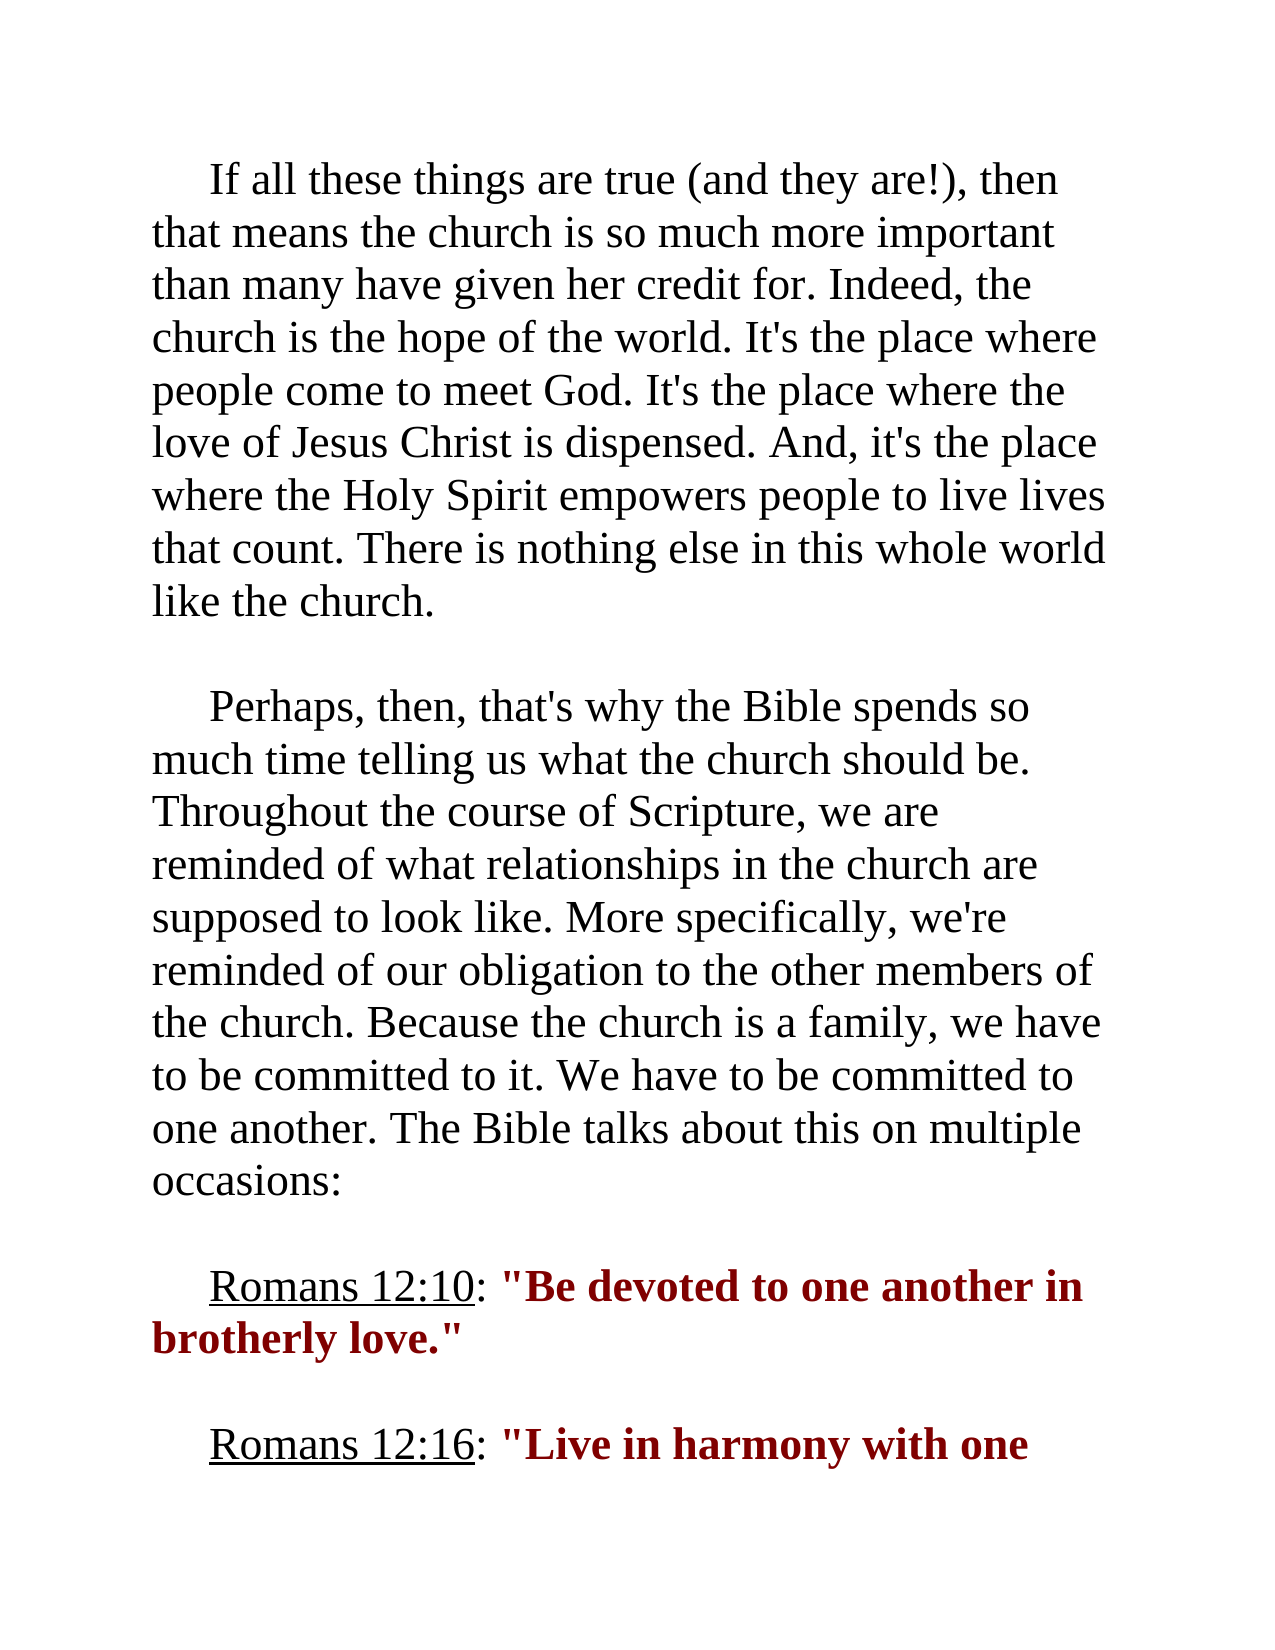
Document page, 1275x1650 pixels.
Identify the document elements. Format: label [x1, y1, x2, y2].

table_header [150, 150, 1125, 1471]
